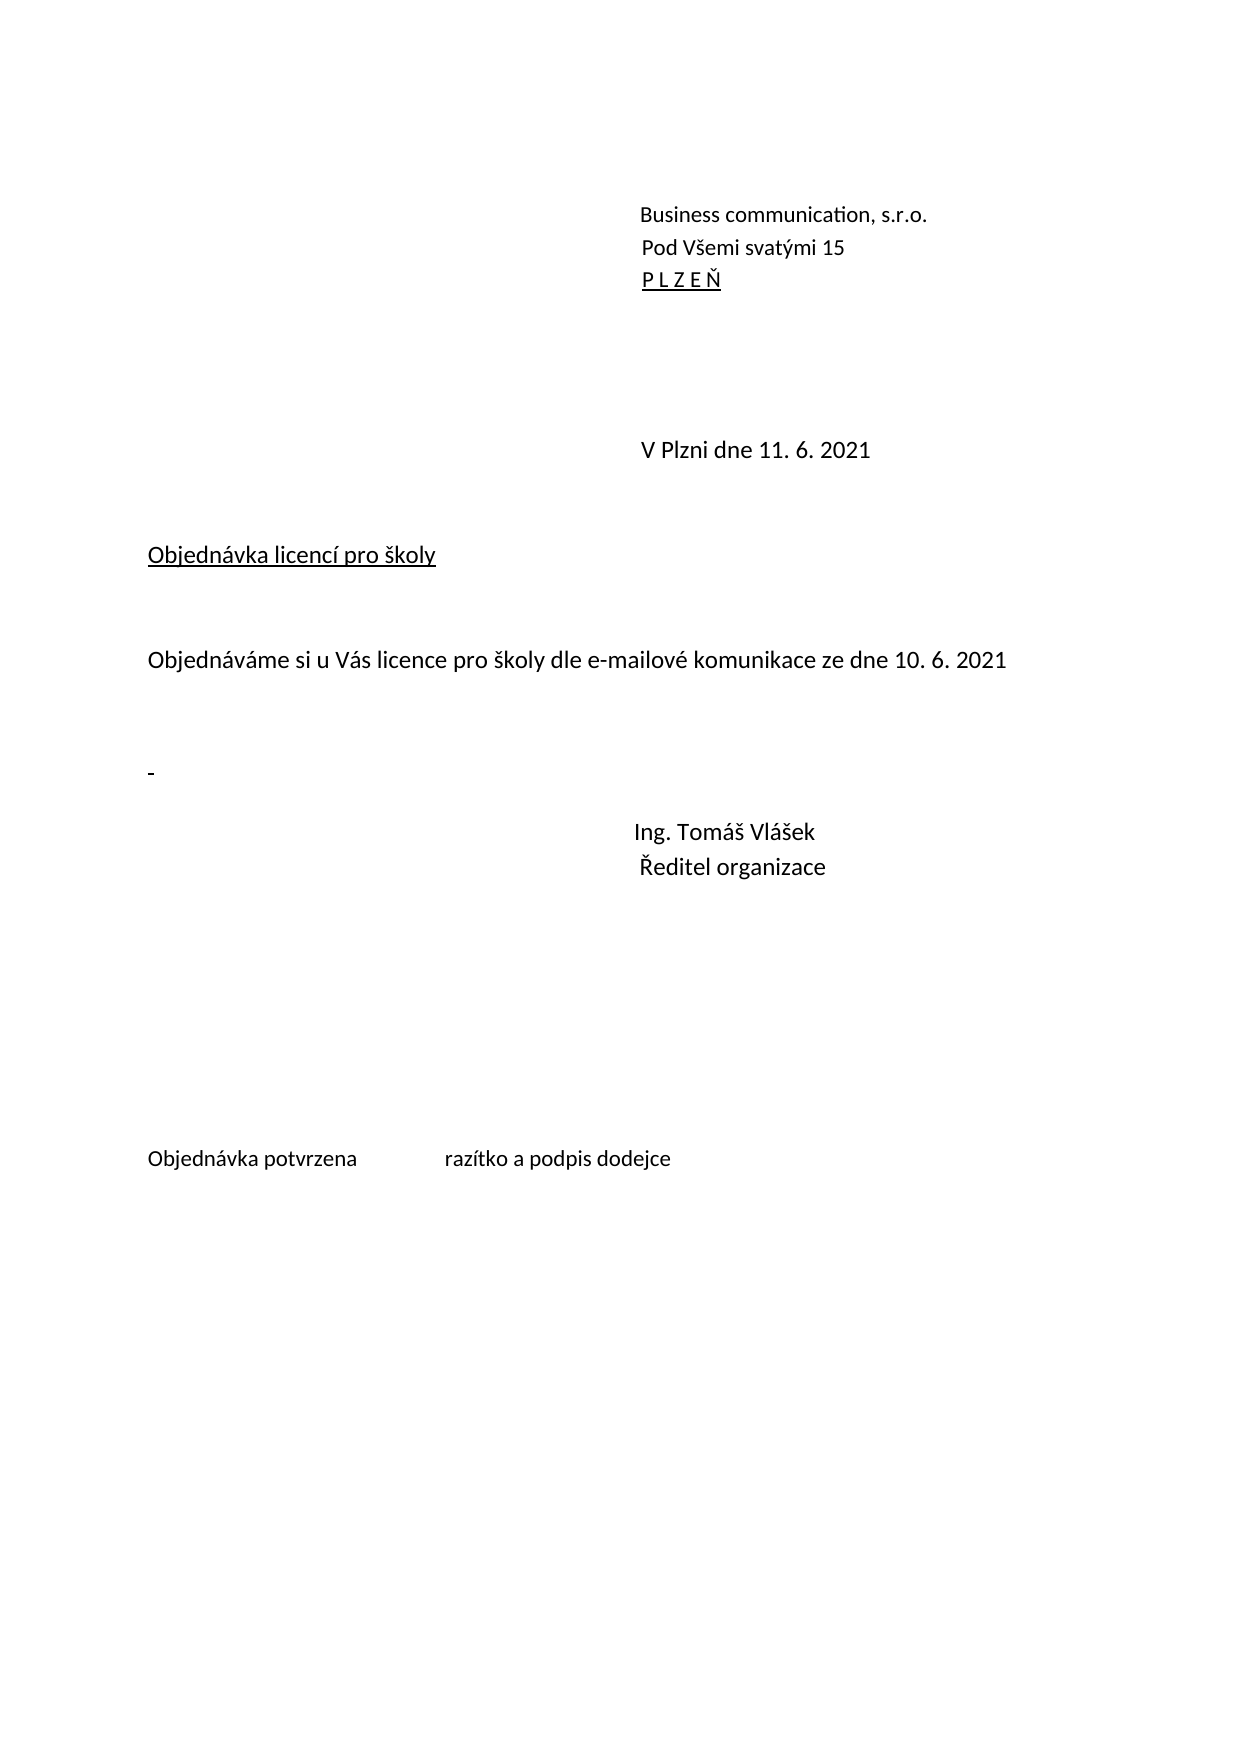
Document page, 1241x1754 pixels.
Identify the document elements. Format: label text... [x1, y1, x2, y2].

text Pod Všemi svatými 15 [148, 233, 1093, 261]
text V Plzni dne 11. 6. 2021 [148, 434, 1093, 465]
text Objednávka licencí pro školy [148, 539, 1093, 570]
text Objednávka potvrzena razítko a podpis dodejce [148, 1144, 1093, 1172]
text P L Z E Ň [148, 265, 1093, 293]
text Ing. Tomáš Vlášek [148, 817, 1093, 847]
text Business communication, s.r.o. [148, 201, 1093, 229]
text Ředitel organizace [148, 852, 1093, 882]
text Objednáváme si u Vás licence pro školy dle e-mailové komunikace ze dne 10. 6. 2021 [148, 644, 1093, 675]
